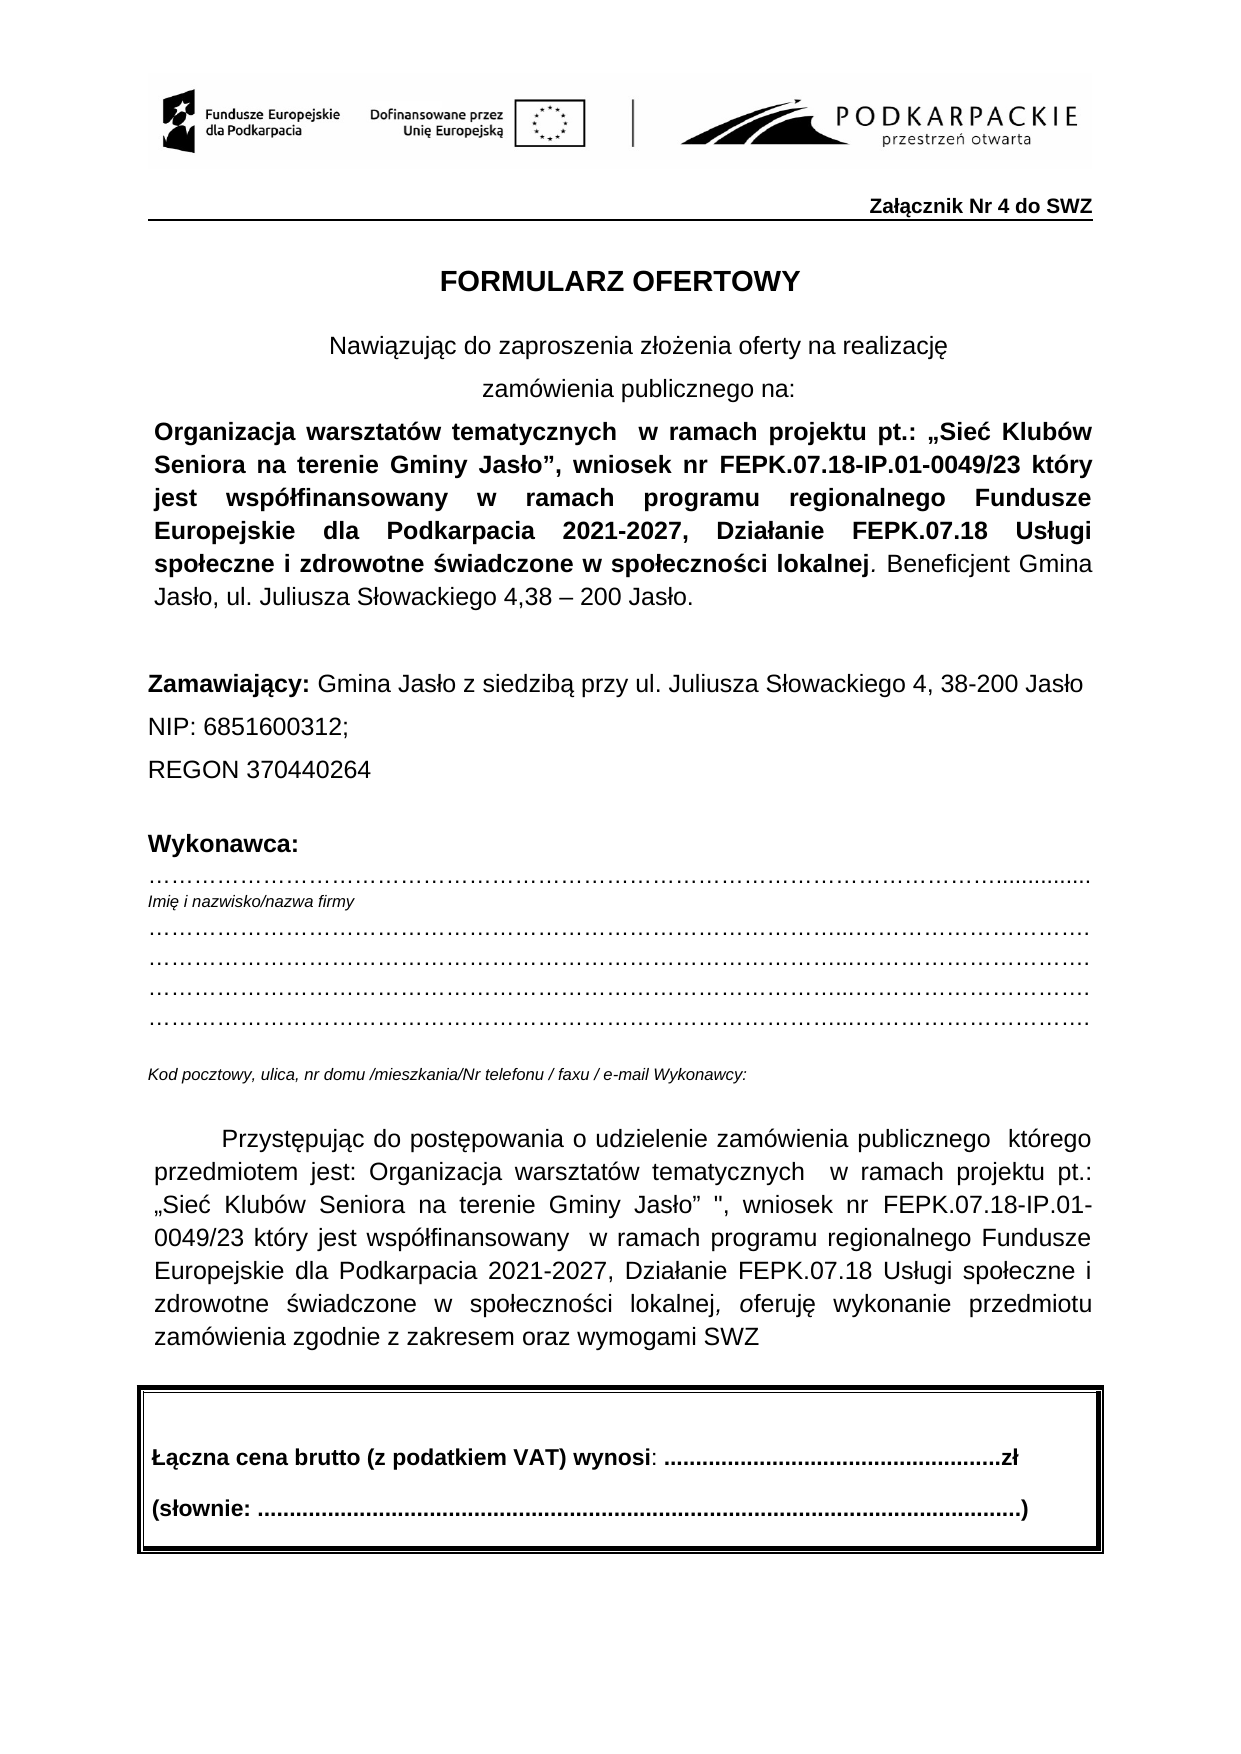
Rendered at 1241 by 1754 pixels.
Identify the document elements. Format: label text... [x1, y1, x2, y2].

text NIP: 6851600312; [148, 712, 1093, 741]
text …………………………………………………………………………………………………............... [148, 862, 1093, 888]
text Przystępując do postępowania o udzielenie zamówienia publicznego którego przedmiotem jest: Organizacja warsztatów tematycznych w ramach projektu pt.: „Sieć Klubów Seniora na terenie Gminy Jasło” ", wniosek nr FEPK.07.18-IP.01-0049/23 który jest współfinansowany w ramach programu regionalnego Fundusze Europejskie dla Podkarpacia 2021-2027, Działanie FEPK.07.18 Usługi społeczne i zdrowotne świadczone w społeczności lokalnej, oferuję wykonanie przedmiotu zamówienia zgodnie z zakresem oraz wymogami SWZ [154, 1124, 1093, 1351]
text ………………………………………………………………………………...…………………………. [148, 974, 1093, 1001]
text ………………………………………………………………………………...…………………………. [148, 914, 1093, 940]
text Imię i nazwisko/nazwa firmy [148, 892, 1093, 911]
text zamówienia publicznego na: [148, 374, 1093, 403]
text Kod pocztowy, ulica, nr domu /mieszkania/Nr telefonu / faxu / e-mail Wykonawcy: [148, 1065, 1093, 1084]
text Organizacja warsztatów tematycznych w ramach projektu pt.: „Sieć Klubów Seniora na terenie Gminy Jasło”, wniosek nr FEPK.07.18-IP.01-0049/23 który jest współfinansowany w ramach programu regionalnego Fundusze Europejskie dla Podkarpacia 2021-2027, Działanie FEPK.07.18 Usługi społeczne i zdrowotne świadczone w społeczności lokalnej. Beneficjent Gmina Jasło, ul. Juliusza Słowackiego 4,38 – 200 Jasło. [154, 417, 1093, 611]
text Nawiązując do zaproszenia złożenia oferty na realizację [148, 331, 1093, 360]
text Zamawiający: Gmina Jasło z siedzibą przy ul. Juliusza Słowackiego 4, 38-200 Jasło [148, 669, 1093, 698]
text FORMULARZ OFERTOWY [148, 264, 1093, 297]
text Wykonawca: [148, 828, 1093, 857]
table_header Łączna cena brutto (z podatkiem VAT) wynosi: .....................................................zł (słownie: ........................................................................................................................) [144, 1393, 1096, 1546]
text ………………………………………………………………………………...…………………………. [148, 1004, 1093, 1031]
picture [147, 73, 1093, 169]
text ………………………………………………………………………………...…………………………. [148, 944, 1093, 970]
text REGON 370440264 [148, 755, 1093, 784]
text Załącznik Nr 4 do SWZ [148, 193, 1093, 219]
